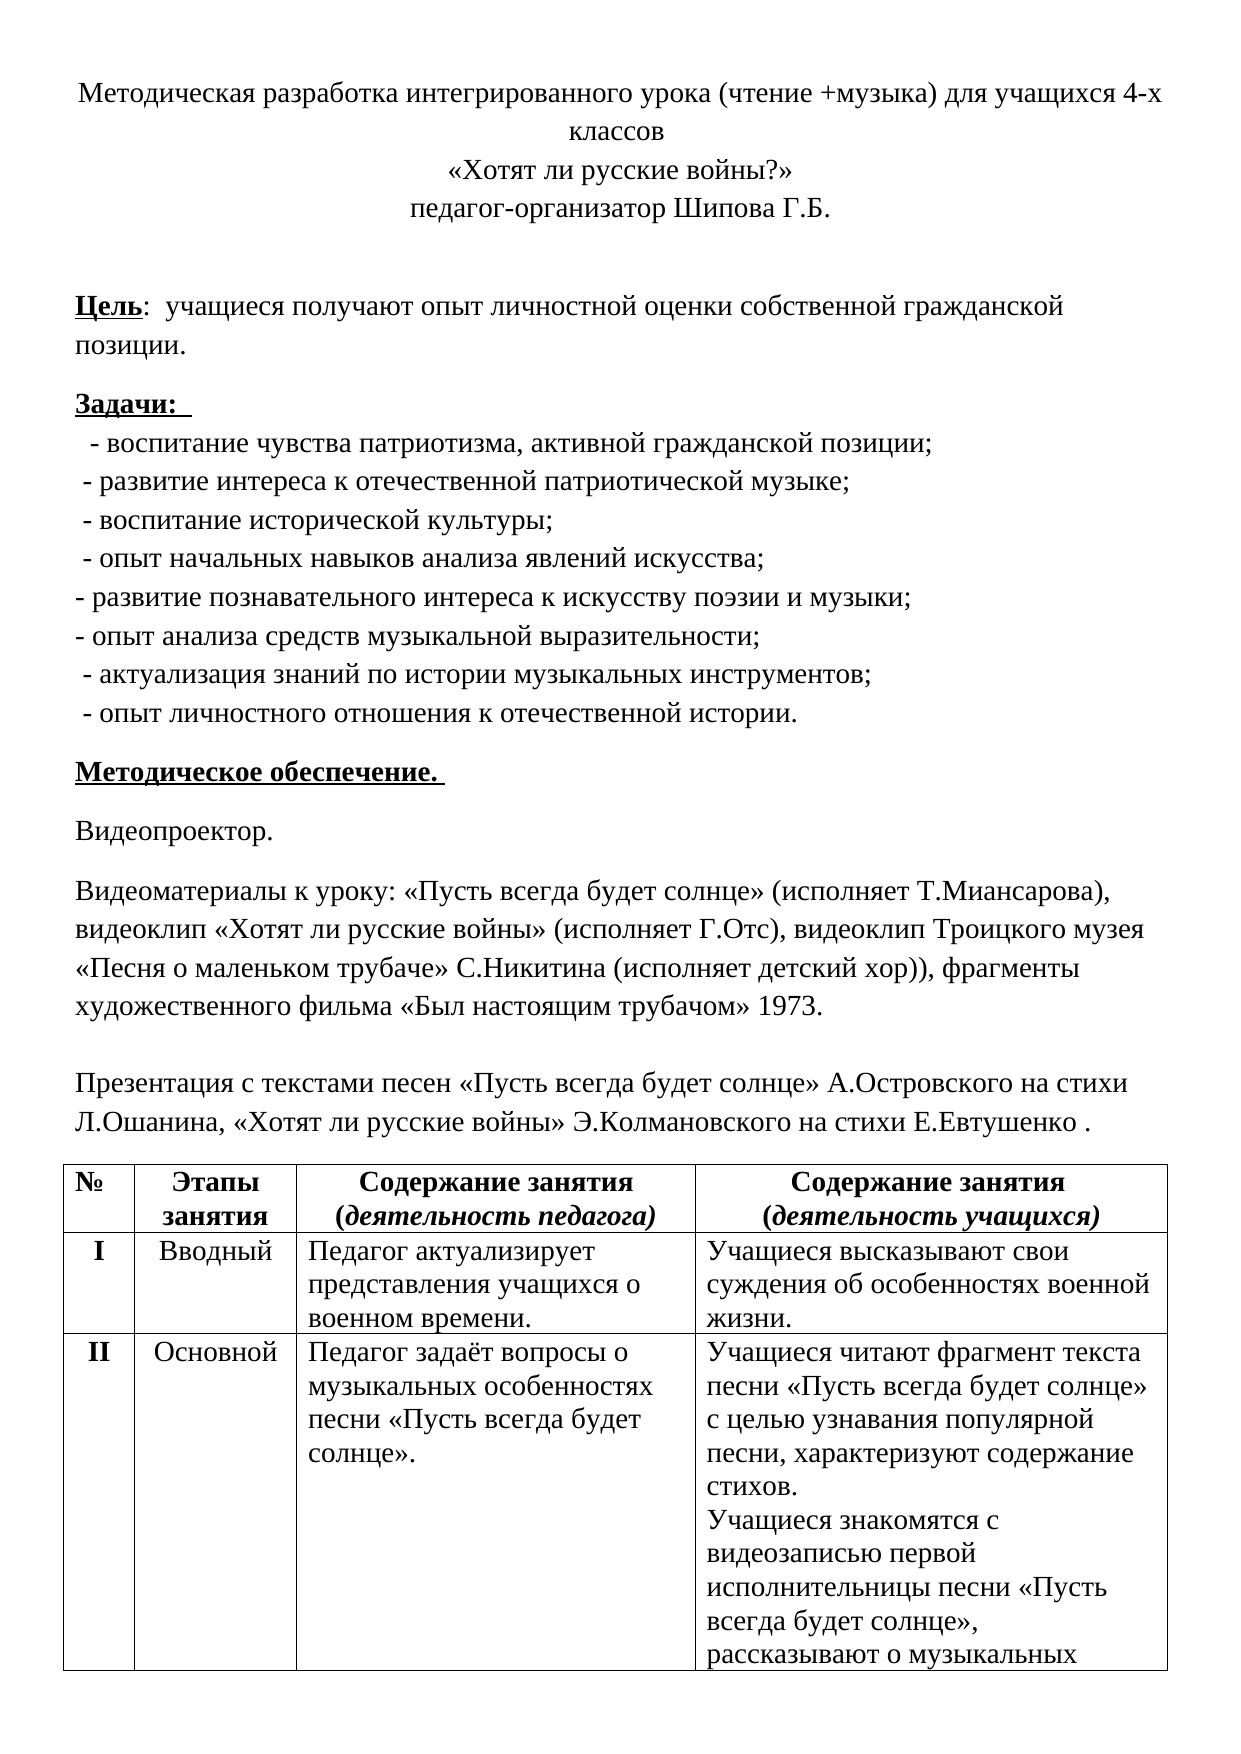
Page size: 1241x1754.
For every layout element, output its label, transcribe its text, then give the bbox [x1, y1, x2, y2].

table_cell I [64, 1233, 134, 1333]
table_cell II [64, 1334, 134, 1670]
text Методическое обеспечение. [75, 754, 1165, 788]
table_cell Педагог актуализирует представления учащихся о военном времени. [297, 1233, 695, 1333]
table_header Содержание занятия (деятельность учащихся) [696, 1165, 1167, 1232]
table_header № [64, 1165, 134, 1232]
table_cell Основной [135, 1334, 296, 1670]
text Задачи: - воспитание чувства патриотизма, активной гражданской позиции; - развитие интереса к отечественной патриотической музыке; - воспитание исторической культуры; - опыт начальных навыков анализа явлений искусства; - развитие познавательного интереса к искусству поэзии и музыки; - опыт анализа средств музыкальной выразительности; - актуализация знаний по истории музыкальных инструментов; - опыт личностного отношения к отечественной истории. [75, 386, 1165, 728]
text Цель: учащиеся получают опыт личностной оценки собственной гражданской позиции. [75, 250, 1165, 361]
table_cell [696, 1334, 1167, 1670]
table_cell Учащиеся высказывают свои суждения об особенностях военной жизни. [696, 1233, 1167, 1333]
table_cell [297, 1334, 695, 1670]
table_header Этапы занятия [135, 1165, 296, 1232]
text Методическая разработка интегрированного урока (чтение +музыка) для учащихся 4-х классов «Хотят ли русские войны?» педагог-организатор Шипова Г.Б. [75, 75, 1165, 224]
table_cell Вводный [135, 1233, 296, 1333]
table_header Содержание занятия (деятельность педагога) [297, 1165, 695, 1232]
text Видеоматериалы к уроку: «Пусть всегда будет солнце» (исполняет Т.Миансарова), видеоклип «Хотят ли русские войны» (исполняет Г.Отс), видеоклип Троицкого музея «Песня о маленьком трубаче» С.Никитина (исполняет детский хор)), фрагменты художественного фильма «Был настоящим трубачом» 1973. Презентация с текстами песен «Пусть всегда будет солнце» А.Островского на стихи Л.Ошанина, «Хотят ли русские войны» Э.Колмановского на стихи Е.Евтушенко . [75, 873, 1165, 1138]
text Видеопроектор. [75, 813, 1165, 847]
